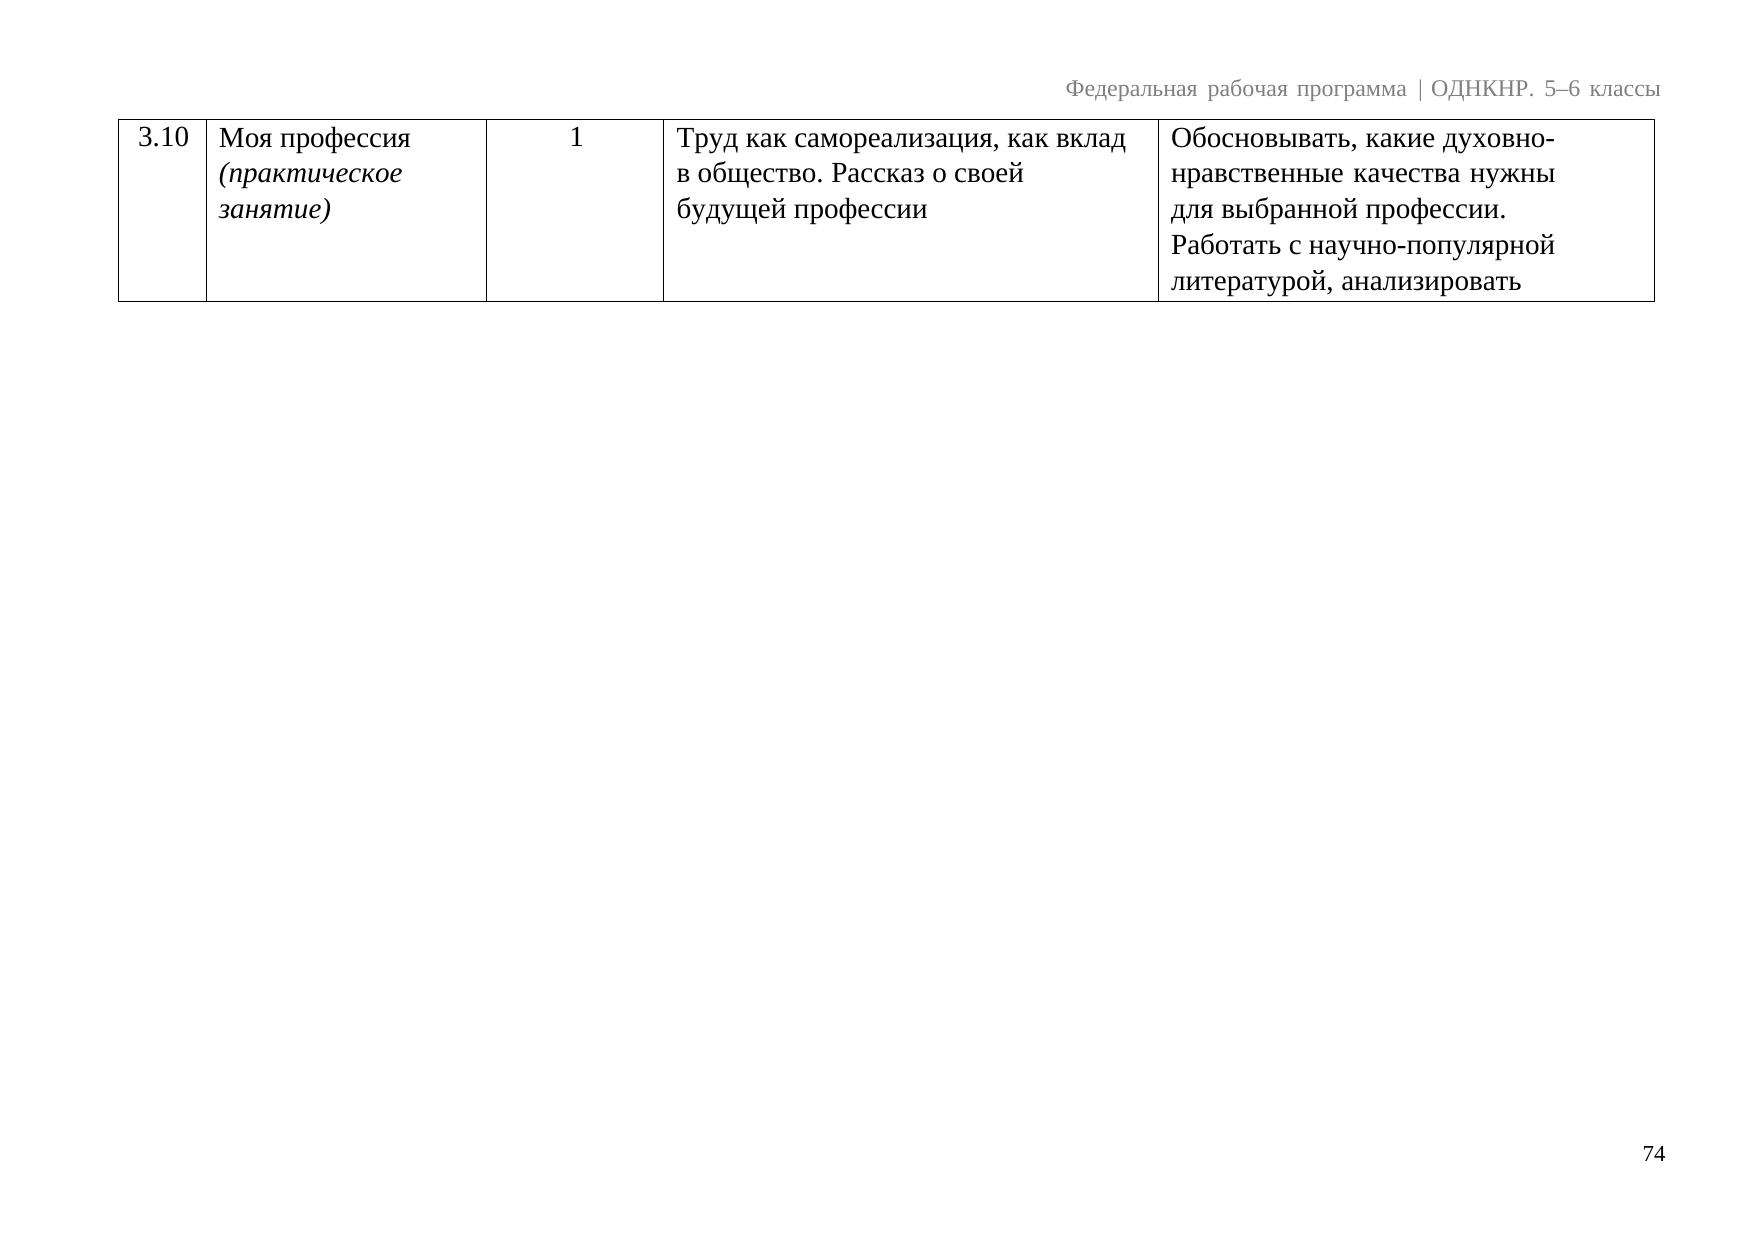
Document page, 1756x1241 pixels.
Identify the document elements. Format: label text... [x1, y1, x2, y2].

table_cell Обосновывать, какие духовно- нравственные качества нужны для выбранной профессии. Работать с научно-популярной литературой, анализировать [1159, 120, 1654, 301]
table_cell 1 [487, 120, 663, 301]
table_cell Труд как самореализация, как вклад в общество. Рассказ о своей будущей профессии [664, 120, 1158, 301]
table_cell 3.10 [119, 120, 206, 301]
table_cell Моя профессия (практическое занятие) [207, 120, 486, 301]
